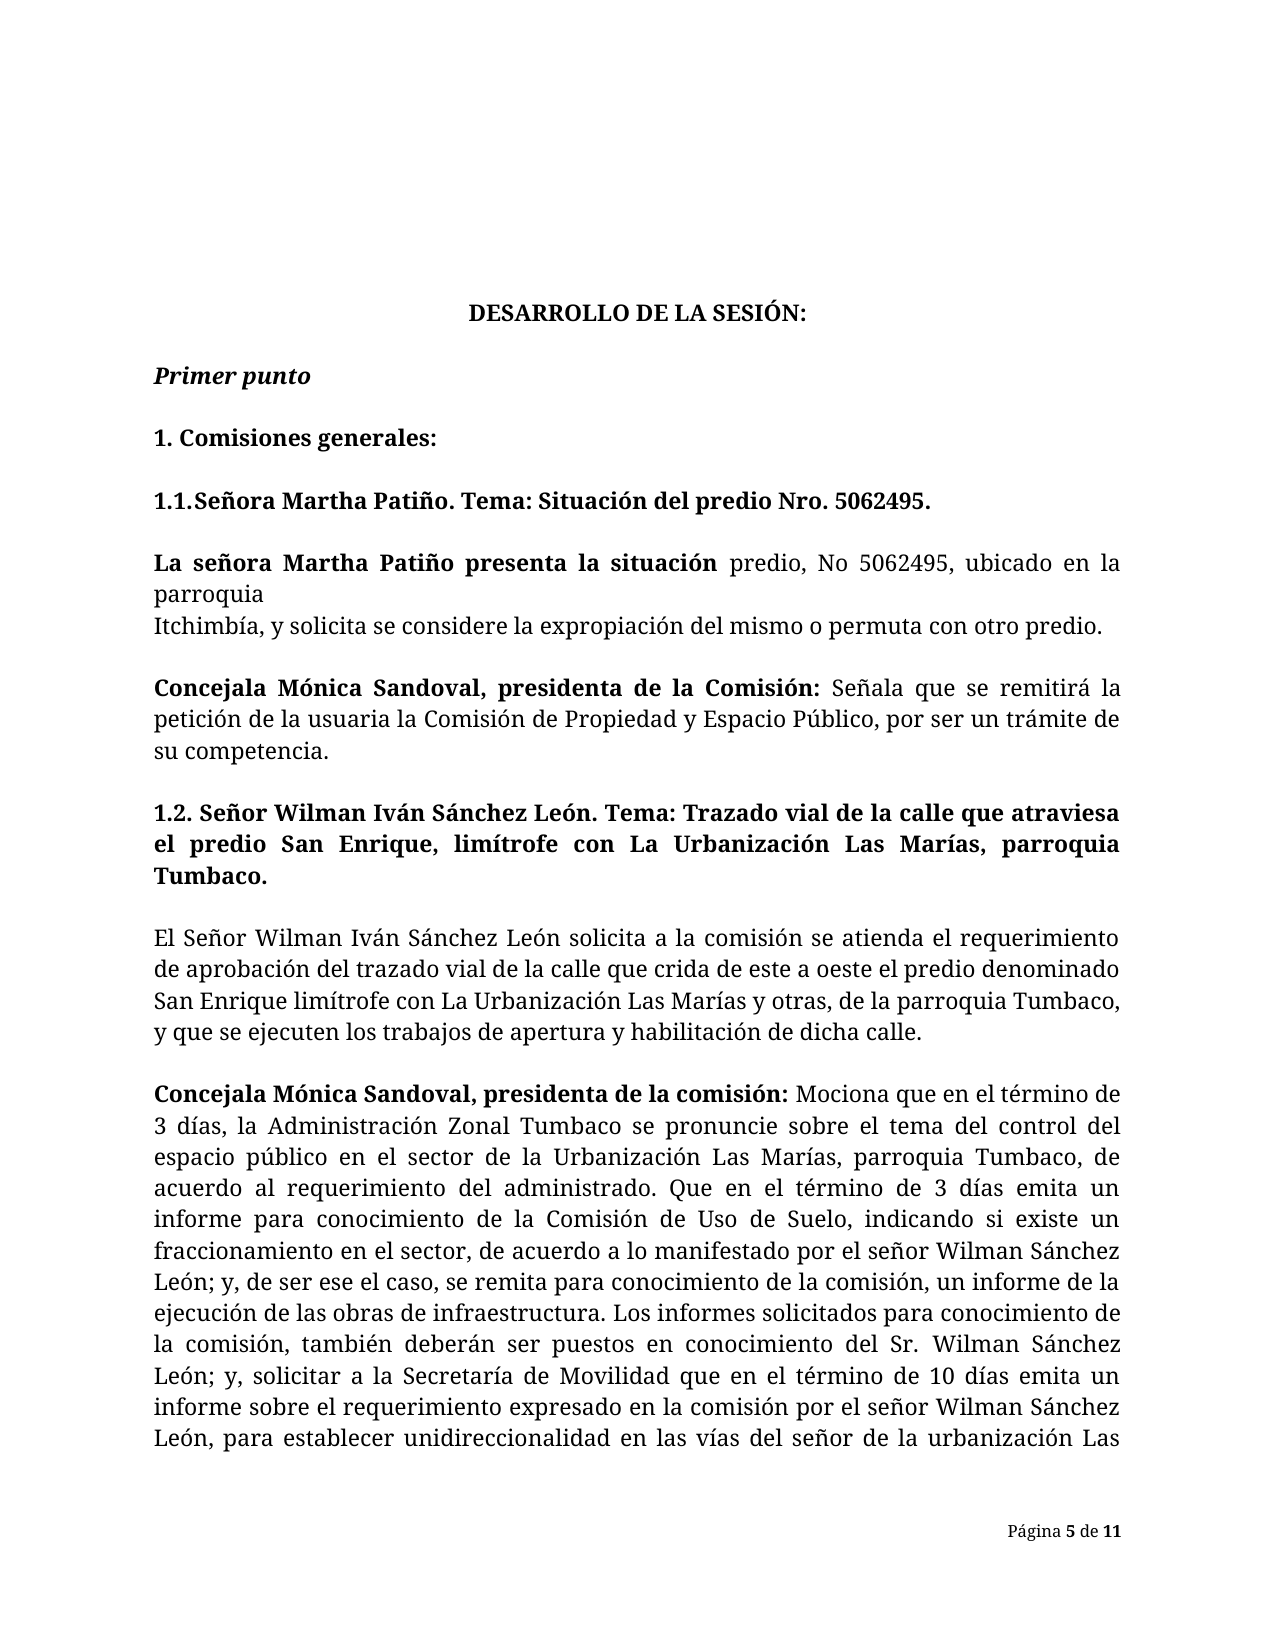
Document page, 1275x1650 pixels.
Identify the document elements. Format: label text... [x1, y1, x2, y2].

text Primer punto [153, 359, 1121, 391]
text 1. Comisiones generales: [153, 422, 1121, 453]
text 1.2. Señor Wilman Iván Sánchez León. Tema: Trazado vial de la calle que atraviesa el predio San Enrique, limítrofe con La Urbanización Las Marías, parroquia Tumbaco. [153, 797, 1121, 891]
text Concejala Mónica Sandoval, presidenta de la Comisión: Señala que se remitirá la petición de la usuaria la Comisión de Propiedad y Espacio Público, por ser un trámite de su competencia. [153, 672, 1121, 766]
list Señora Martha Patiño. Tema: Situación del predio Nro. 5062495. [153, 484, 1121, 516]
text DESARROLLO DE LA SESIÓN: [153, 297, 1121, 328]
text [153, 1078, 1121, 1453]
text La señora Martha Patiño presenta la situación predio, No 5062495, ubicado en la parroquia Itchimbía, y solicita se considere la expropiación del mismo o permuta con otro predio. [153, 547, 1121, 641]
text El Señor Wilman Iván Sánchez León solicita a la comisión se atienda el requerimiento de aprobación del trazado vial de la calle que crida de este a oeste el predio denominado San Enrique limítrofe con La Urbanización Las Marías y otras, de la parroquia Tumbaco, y que se ejecuten los trabajos de apertura y habilitación de dicha calle. [153, 922, 1121, 1047]
